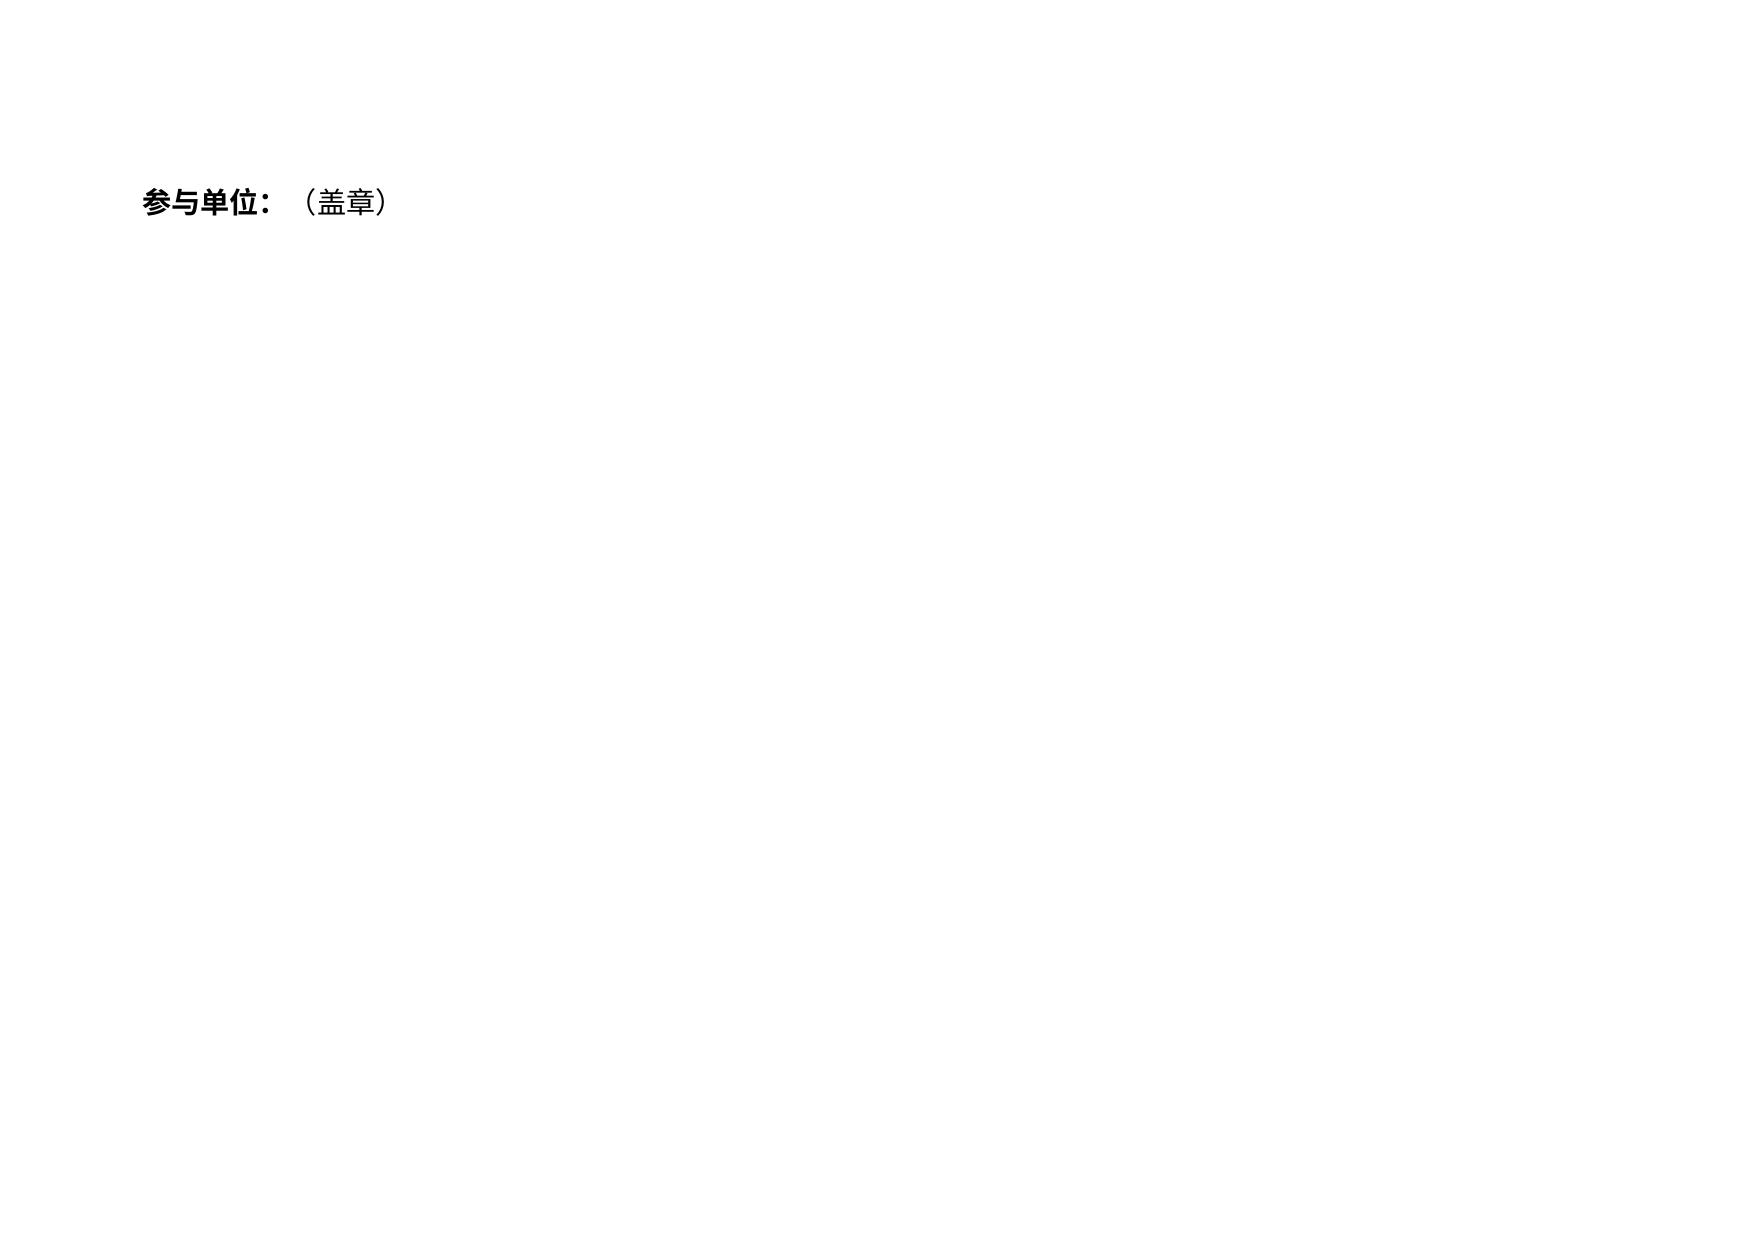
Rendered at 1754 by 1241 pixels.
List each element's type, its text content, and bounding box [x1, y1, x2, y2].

text 参与单位：（盖章） [142, 168, 1588, 233]
